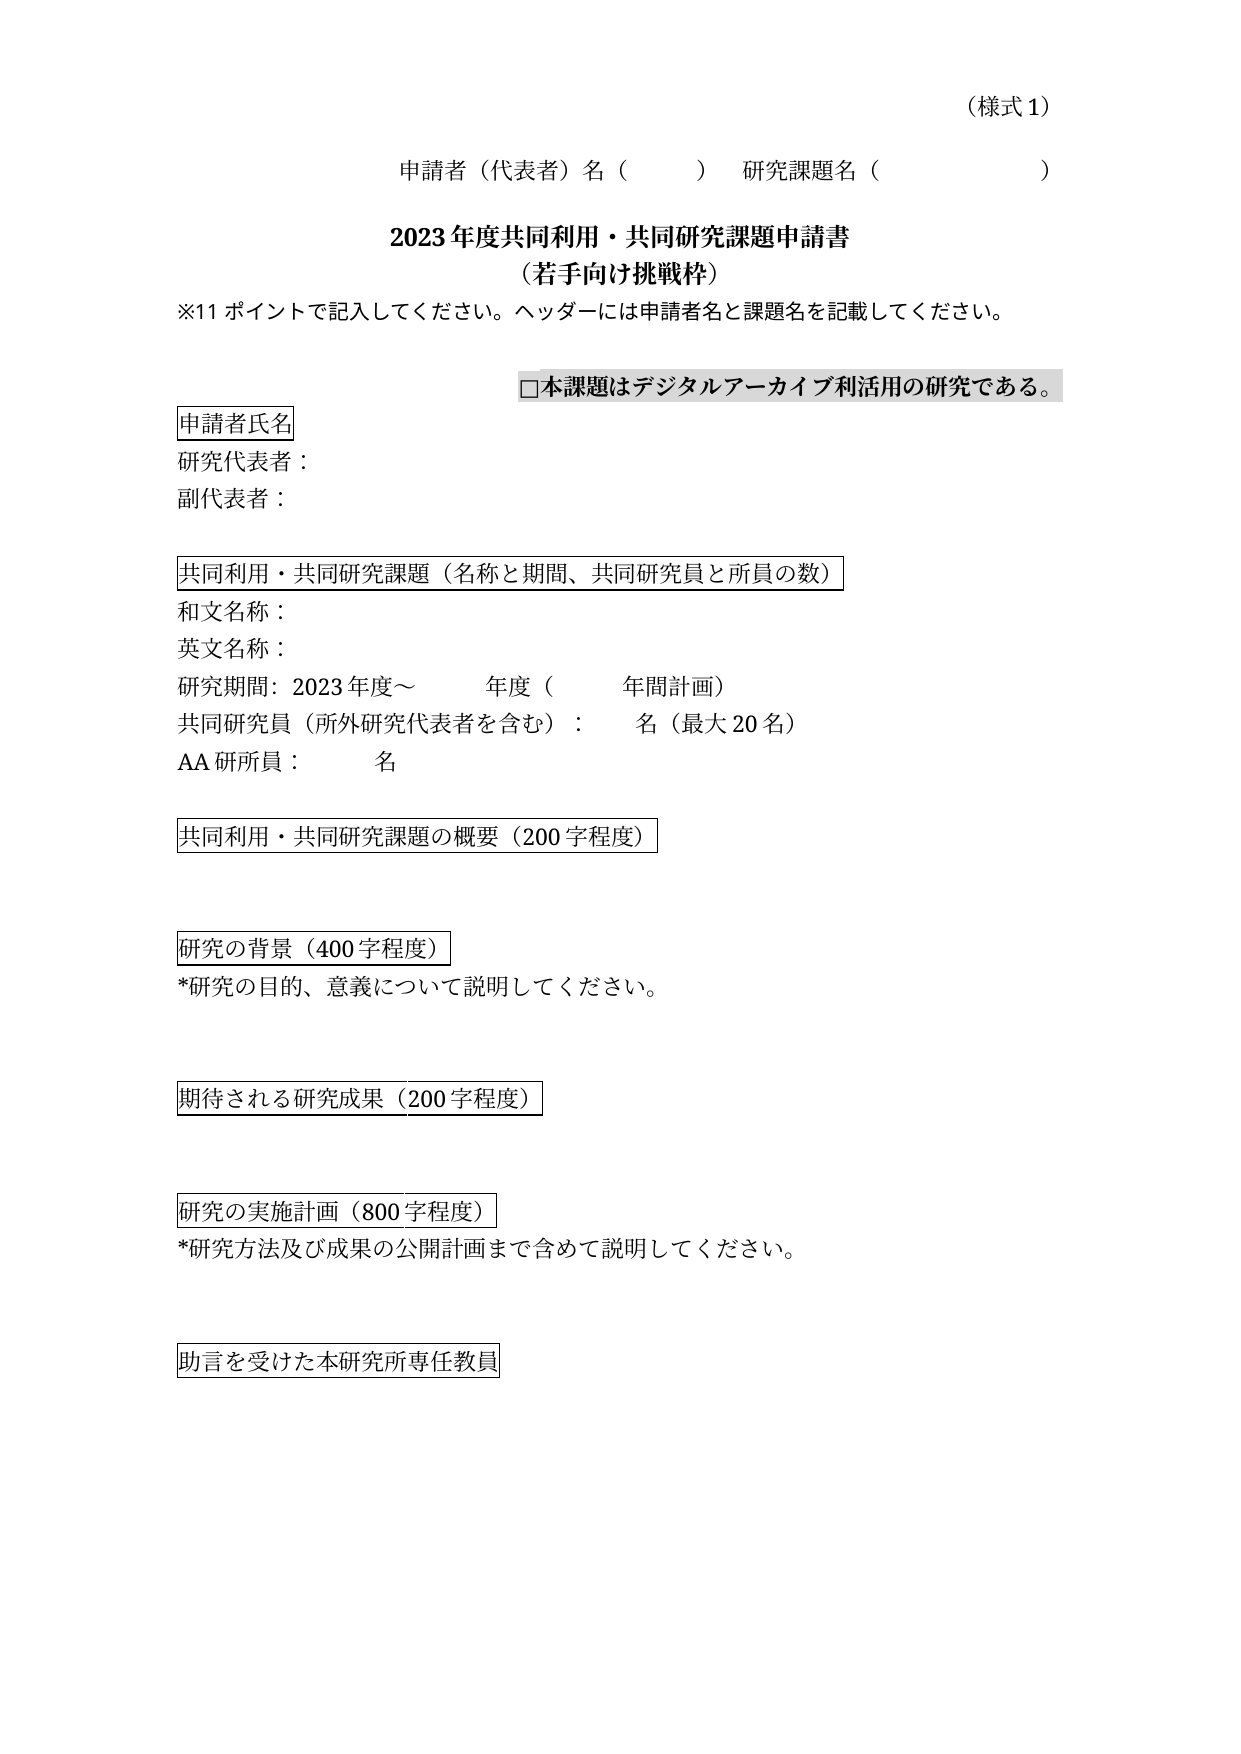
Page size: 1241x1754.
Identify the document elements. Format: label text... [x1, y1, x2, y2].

text 研究の実施計画（800字程度） [177, 1192, 1063, 1229]
text *研究方法及び成果の公開計画まで含めて説明してください。 [177, 1229, 1063, 1267]
text 共同利用・共同研究課題（名称と期間、共同研究員と所員の数） [177, 554, 1063, 592]
text □本課題はデジタルアーカイブ利活用の研究である。 [177, 367, 1063, 404]
text ※11 ポイントで記入してください。ヘッダーには申請者名と課題名を記載してください。 [177, 292, 1063, 329]
text 期待される研究成果（200字程度） [177, 1079, 1063, 1117]
text 研究代表者： [177, 442, 1063, 479]
text AA研所員： 名 [177, 742, 1063, 779]
text 助言を受けた本研究所専任教員 [177, 1342, 1063, 1379]
text 共同利用・共同研究課題の概要（200字程度） [177, 817, 1063, 854]
text 英文名称： [177, 629, 1063, 667]
text 2023年度共同利用・共同研究課題申請書 [177, 217, 1063, 254]
text 副代表者： [177, 479, 1063, 517]
text 研究の背景（400字程度） [177, 929, 1063, 967]
text （若手向け挑戦枠） [177, 254, 1063, 292]
text 和文名称： [177, 592, 1063, 629]
text *研究の目的、意義について説明してください。 [177, 967, 1063, 1004]
text 研究期間：2023年度〜 年度（ 年間計画） [177, 667, 1063, 704]
text 共同研究員（所外研究代表者を含む）： 名（最大20名） [177, 704, 1063, 742]
text 申請者氏名 [177, 404, 1063, 442]
